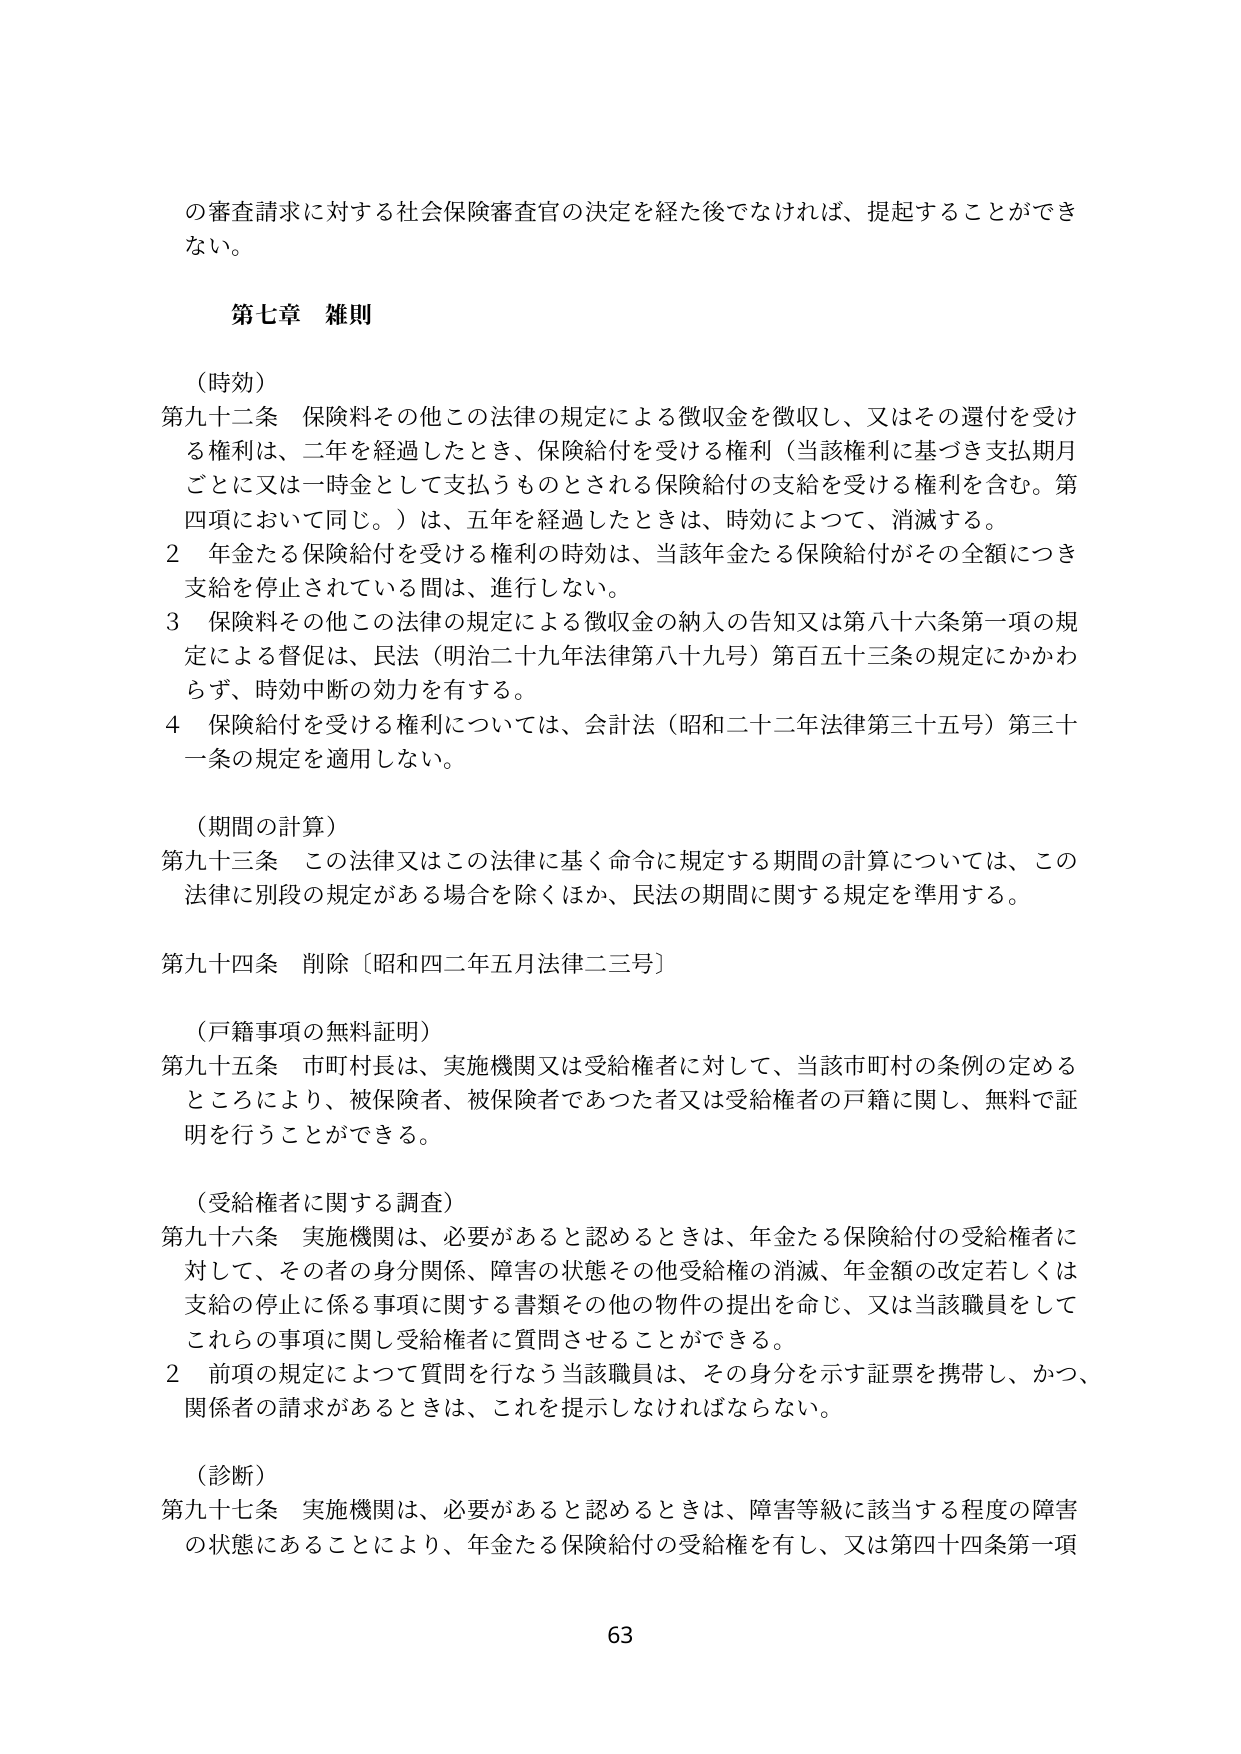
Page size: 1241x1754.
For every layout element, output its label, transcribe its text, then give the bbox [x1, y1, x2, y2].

text 第九十六条 実施機関は、必要があると認めるときは、年金たる保険給付の受給権者に対して、その者の身分関係、障害の状態その他受給権の消滅、年金額の改定若しくは支給の停止に係る事項に関する書類その他の物件の提出を命じ、又は当該職員をしてこれらの事項に関し受給権者に質問させることができる。 [161, 1219, 1079, 1355]
text （期間の計算） [184, 809, 1079, 843]
text 第九十五条 市町村長は、実施機関又は受給権者に対して、当該市町村の条例の定めるところにより、被保険者、被保険者であつた者又は受給権者の戸籍に関し、無料で証明を行うことができる。 [161, 1048, 1079, 1150]
text （戸籍事項の無料証明） [184, 1014, 1079, 1048]
text 第九十三条 この法律又はこの法律に基く命令に規定する期間の計算については、この法律に別段の規定がある場合を除くほか、民法の期間に関する規定を準用する。 [161, 843, 1079, 911]
text （時効） [184, 364, 1079, 399]
text （受給権者に関する調査） [184, 1184, 1079, 1219]
text ３ 保険料その他この法律の規定による徴収金の納入の告知又は第八十六条第一項の規定による督促は、民法（明治二十九年法律第八十九号）第百五十三条の規定にかかわらず、時効中断の効力を有する。 [161, 604, 1079, 706]
text 第九十四条 削除〔昭和四二年五月法律二三号〕 [161, 945, 1079, 979]
text ２ 前項の規定によつて質問を行なう当該職員は、その身分を示す証票を携帯し、かつ、関係者の請求があるときは、これを提示しなければならない。 [161, 1355, 1079, 1424]
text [161, 1492, 1079, 1560]
text 第七章 雑則 [230, 296, 1079, 330]
text （診断） [184, 1458, 1079, 1492]
text ４ 保険給付を受ける権利については、会計法（昭和二十二年法律第三十五号）第三十一条の規定を適用しない。 [161, 706, 1079, 774]
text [161, 194, 1079, 262]
text 第九十二条 保険料その他この法律の規定による徴収金を徴収し、又はその還付を受ける権利は、二年を経過したとき、保険給付を受ける権利（当該権利に基づき支払期月ごとに又は一時金として支払うものとされる保険給付の支給を受ける権利を含む。第四項において同じ。）は、五年を経過したときは、時効によつて、消滅する。 [161, 399, 1079, 535]
text ２ 年金たる保険給付を受ける権利の時効は、当該年金たる保険給付がその全額につき支給を停止されている間は、進行しない。 [161, 535, 1079, 604]
